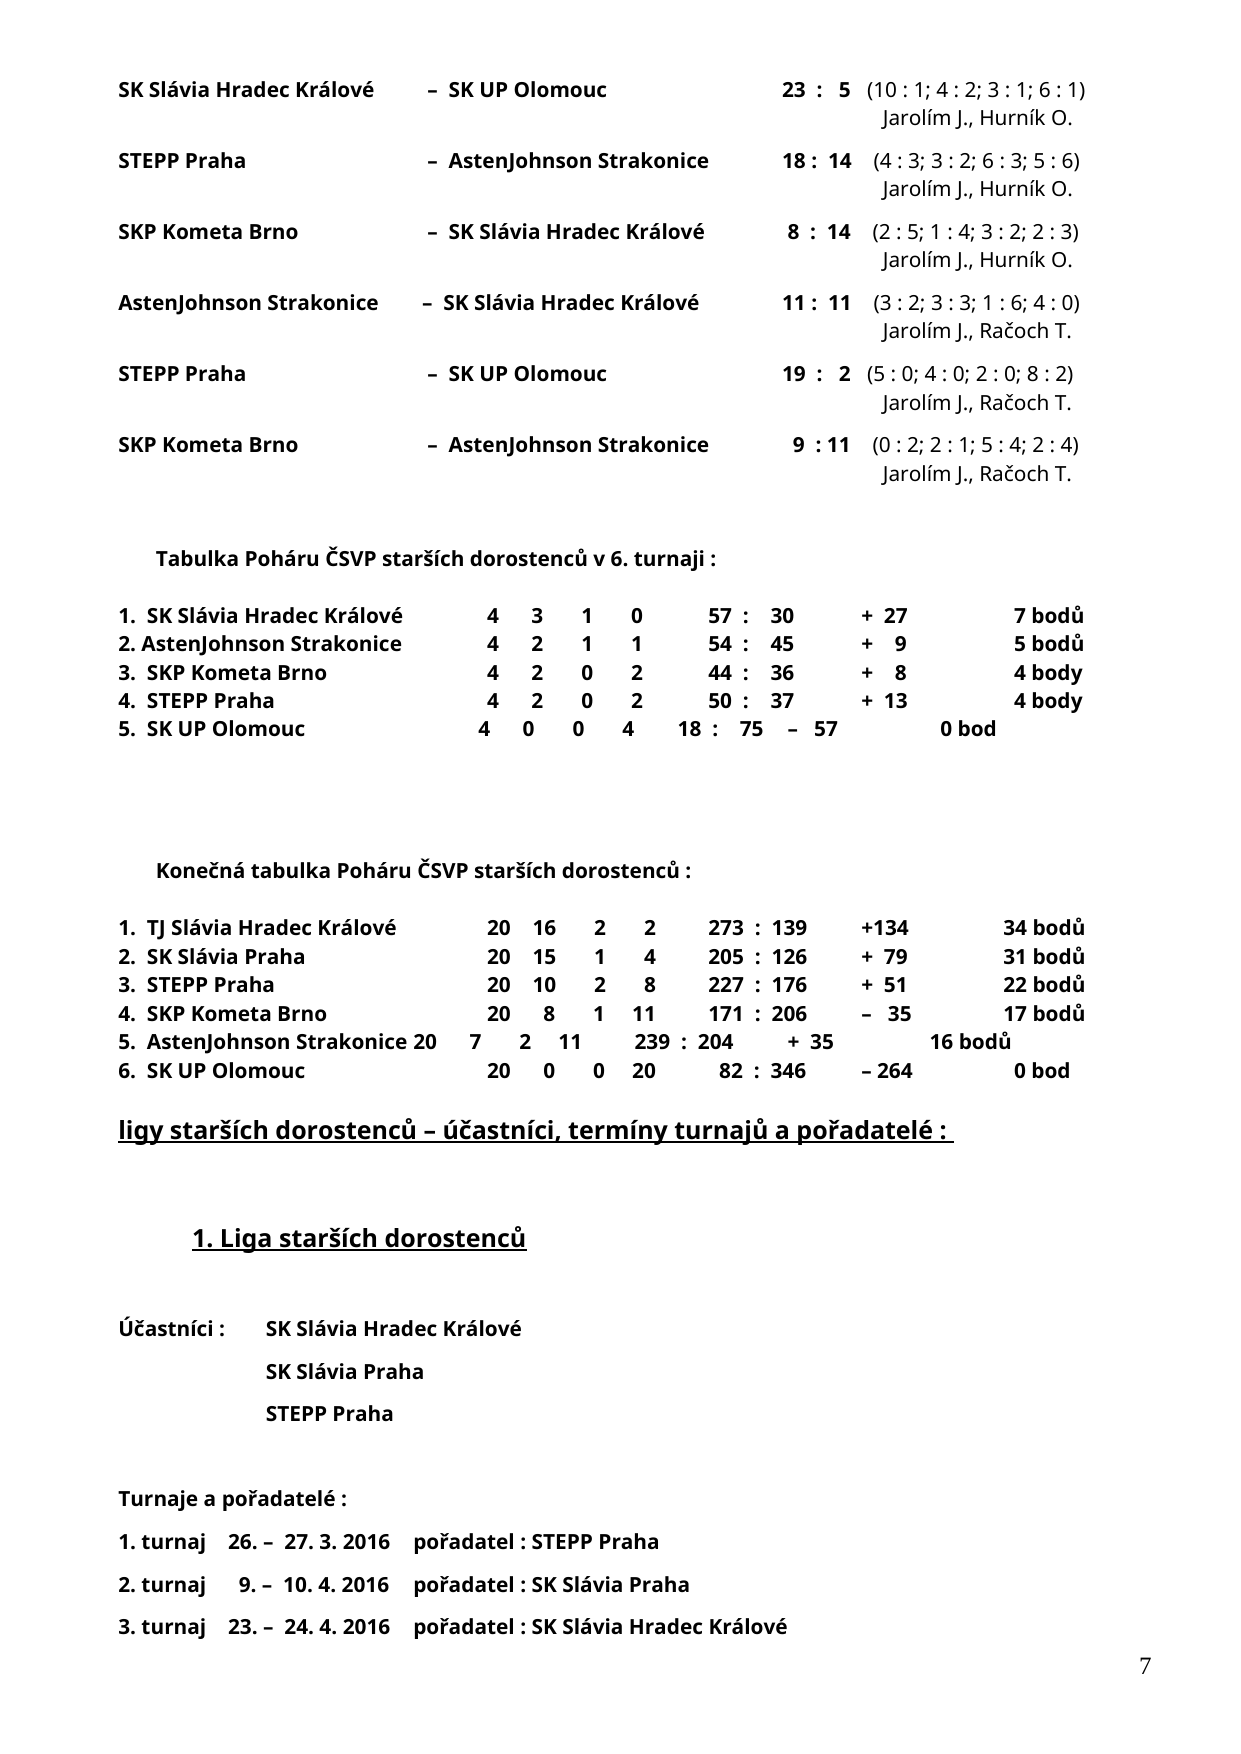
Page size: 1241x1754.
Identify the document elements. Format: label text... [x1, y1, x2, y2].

text 3. STEPP Praha 20 10 2 8 227 : 176 + 51 22 bodů [118, 970, 1152, 999]
text Turnaje a pořadatelé : [118, 1484, 1152, 1513]
text Jarolím J., Hurník O. [708, 103, 1152, 132]
text Účastníci : SK Slávia Hradec Králové [118, 1314, 1152, 1343]
text SKP Kometa Brno – AstenJohnson Strakonice 9 : 11 (0 : 2; 2 : 1; 5 : 4; 2 : 4) [118, 430, 1152, 459]
text 1. SK Slávia Hradec Králové 4 3 1 0 57 : 30 + 27 7 bodů [118, 601, 1152, 629]
text Jarolím J., Hurník O. [708, 246, 1152, 274]
text STEPP Praha [118, 1399, 1152, 1428]
text 2. SK Slávia Praha 20 15 1 4 205 : 126 + 79 31 bodů [118, 942, 1152, 970]
text 1. Liga starších dorostenců [118, 1221, 1152, 1254]
text STEPP Praha – AstenJohnson Strakonice 18 : 14 (4 : 3; 3 : 2; 6 : 3; 5 : 6) [118, 146, 1152, 174]
text 2. AstenJohnson Strakonice 4 2 1 1 54 : 45 + 9 5 bodů [118, 629, 1152, 658]
text AstenJohnson Strakonice – SK Slávia Hradec Králové 11 : 11 (3 : 2; 3 : 3; 1 : 6; 4 : 0) [118, 288, 1152, 317]
text 3. SKP Kometa Brno 4 2 0 2 44 : 36 + 8 4 body [118, 658, 1152, 686]
text ligy starších dorostenců – účastníci, termíny turnajů a pořadatelé : [118, 1113, 1152, 1147]
text SK Slávia Hradec Králové – SK UP Olomouc 23 : 5 (10 : 1; 4 : 2; 3 : 1; 6 : 1) [118, 75, 1152, 103]
text SKP Kometa Brno – SK Slávia Hradec Králové 8 : 14 (2 : 5; 1 : 4; 3 : 2; 2 : 3) [118, 217, 1152, 246]
text SK Slávia Praha [118, 1357, 1152, 1385]
text Jarolím J., Račoch T. [708, 459, 1152, 487]
text Jarolím J., Račoch T. [708, 317, 1152, 345]
text 5. SK UP Olomouc 4 0 0 4 18 : 75 – 57 0 bod [118, 714, 1152, 743]
text 2. turnaj 9. – 10. 4. 2016 pořadatel : SK Slávia Praha [118, 1570, 1152, 1598]
text 6. SK UP Olomouc 20 0 0 20 82 : 346 – 264 0 bod [118, 1056, 1152, 1084]
text 4. SKP Kometa Brno 20 8 1 11 171 : 206 – 35 17 bodů [118, 999, 1152, 1027]
text 4. STEPP Praha 4 2 0 2 50 : 37 + 13 4 body [118, 686, 1152, 714]
text 5. AstenJohnson Strakonice 20 7 2 11 239 : 204 + 35 16 bodů [118, 1027, 1152, 1056]
text 1. TJ Slávia Hradec Králové 20 16 2 2 273 : 139 +134 34 bodů [118, 913, 1152, 942]
text 1. turnaj 26. – 27. 3. 2016 pořadatel : STEPP Praha [118, 1527, 1152, 1556]
text Jarolím J., Hurník O. [708, 174, 1152, 203]
text STEPP Praha – SK UP Olomouc 19 : 2 (5 : 0; 4 : 0; 2 : 0; 8 : 2) [118, 359, 1152, 388]
text Jarolím J., Račoch T. [708, 388, 1152, 416]
text Tabulka Poháru ČSVP starších dorostenců v 6. turnaji : [118, 544, 1152, 572]
text Konečná tabulka Poháru ČSVP starších dorostenců : [118, 857, 1152, 885]
text 3. turnaj 23. – 24. 4. 2016 pořadatel : SK Slávia Hradec Králové [118, 1612, 1152, 1641]
